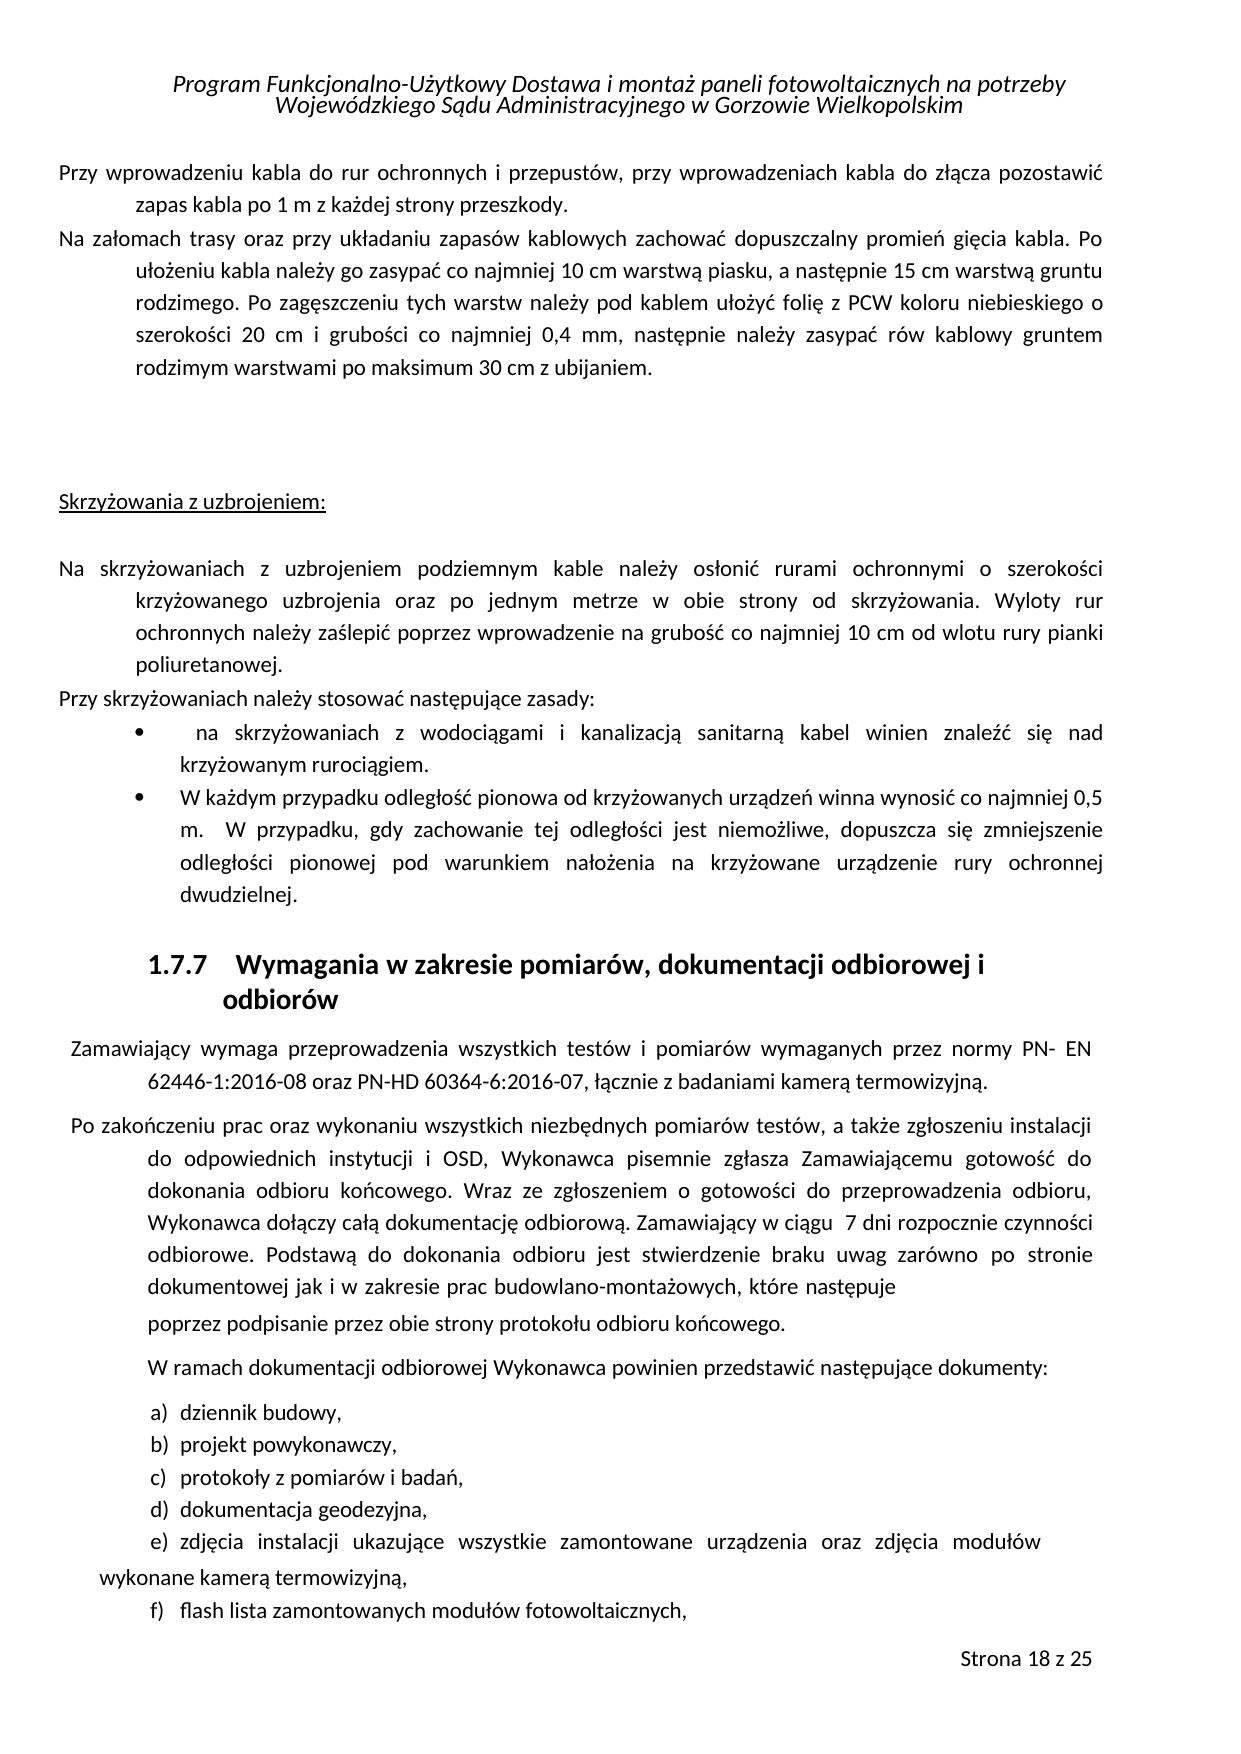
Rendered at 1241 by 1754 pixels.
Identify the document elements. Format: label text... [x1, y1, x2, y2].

text wykonane kamerą termowizyjną, [73, 1563, 1092, 1591]
list dokumentacja geodezyjna, [150, 1495, 1105, 1523]
text Na załomach trasy oraz przy układaniu zapasów kablowych zachować dopuszczalny promień gięcia kabla. Po ułożeniu kabla należy go zasypać co najmniej 10 cm warstwą piasku, a następnie 15 cm warstwą gruntu rodzimego. Po zagęszczeniu tych warstw należy pod kablem ułożyć folię z PCW koloru niebieskiego o szerokości 20 cm i grubości co najmniej 0,4 mm, następnie należy zasypać rów kablowy gruntem rodzimym warstwami po maksimum 30 cm z ubijaniem. [58, 224, 1105, 381]
text Przy skrzyżowaniach należy stosować następujące zasady: [58, 684, 1105, 712]
text Skrzyżowania z uzbrojeniem: [58, 487, 1105, 515]
list na skrzyżowaniach z wodociągami i kanalizacją sanitarną kabel winien znaleźć się nad krzyżowanym rurociągiem. [135, 718, 1105, 778]
list flash lista zamontowanych modułów fotowoltaicznych, [150, 1596, 1105, 1625]
list projekt powykonawczy, [150, 1431, 1105, 1459]
list dziennik budowy, [150, 1398, 1105, 1426]
text Zamawiający wymaga przeprowadzenia wszystkich testów i pomiarów wymaganych przez normy PN- EN 62446-1:2016-08 oraz PN-HD 60364-6:2016-07, łącznie z badaniami kamerą termowizyjną. [71, 1034, 1093, 1095]
list zdjęcia instalacji ukazujące wszystkie zamontowane urządzenia oraz zdjęcia modułów [150, 1527, 1092, 1555]
list protokoły z pomiarów i badań, [150, 1463, 1105, 1491]
text Przy wprowadzeniu kabla do rur ochronnych i przepustów, przy wprowadzeniach kabla do złącza pozostawić zapas kabla po 1 m z każdej strony przeszkody. [58, 158, 1105, 218]
text Na skrzyżowaniach z uzbrojeniem podziemnym kable należy osłonić rurami ochronnymi o szerokości krzyżowanego uzbrojenia oraz po jednym metrze w obie strony od skrzyżowania. Wyloty rur ochronnych należy zaślepić poprzez wprowadzenie na grubość co najmniej 10 cm od wlotu rury pianki poliuretanowej. [58, 554, 1105, 679]
text Po zakończeniu prac oraz wykonaniu wszystkich niezbędnych pomiarów testów, a także zgłoszeniu instalacji do odpowiednich instytucji i OSD, Wykonawca pisemnie zgłasza Zamawiającemu gotowość do dokonania odbioru końcowego. Wraz ze zgłoszeniem o gotowości do przeprowadzenia odbioru, Wykonawca dołączy całą dokumentację odbiorową. Zamawiający w ciągu 7 dni rozpocznie czynności odbiorowe. Podstawą do dokonania odbioru jest stwierdzenie braku uwag zarówno po stronie dokumentowej jak i w zakresie prac budowlano-montażowych, które następuje [71, 1111, 1093, 1300]
text W ramach dokumentacji odbiorowej Wykonawca powinien przedstawić następujące dokumenty: [147, 1353, 1105, 1381]
list W każdym przypadku odległość pionowa od krzyżowanych urządzeń winna wynosić co najmniej 0,5 m. W przypadku, gdy zachowanie tej odległości jest niemożliwe, dopuszcza się zmniejszenie odległości pionowej pod warunkiem nałożenia na krzyżowane urządzenie rury ochronnej dwudzielnej. [135, 783, 1105, 908]
text poprzez podpisanie przez obie strony protokołu odbioru końcowego. [147, 1309, 1105, 1337]
subtitle Wymagania w zakresie pomiarów, dokumentacji odbiorowej i odbiorów [147, 946, 1105, 1017]
